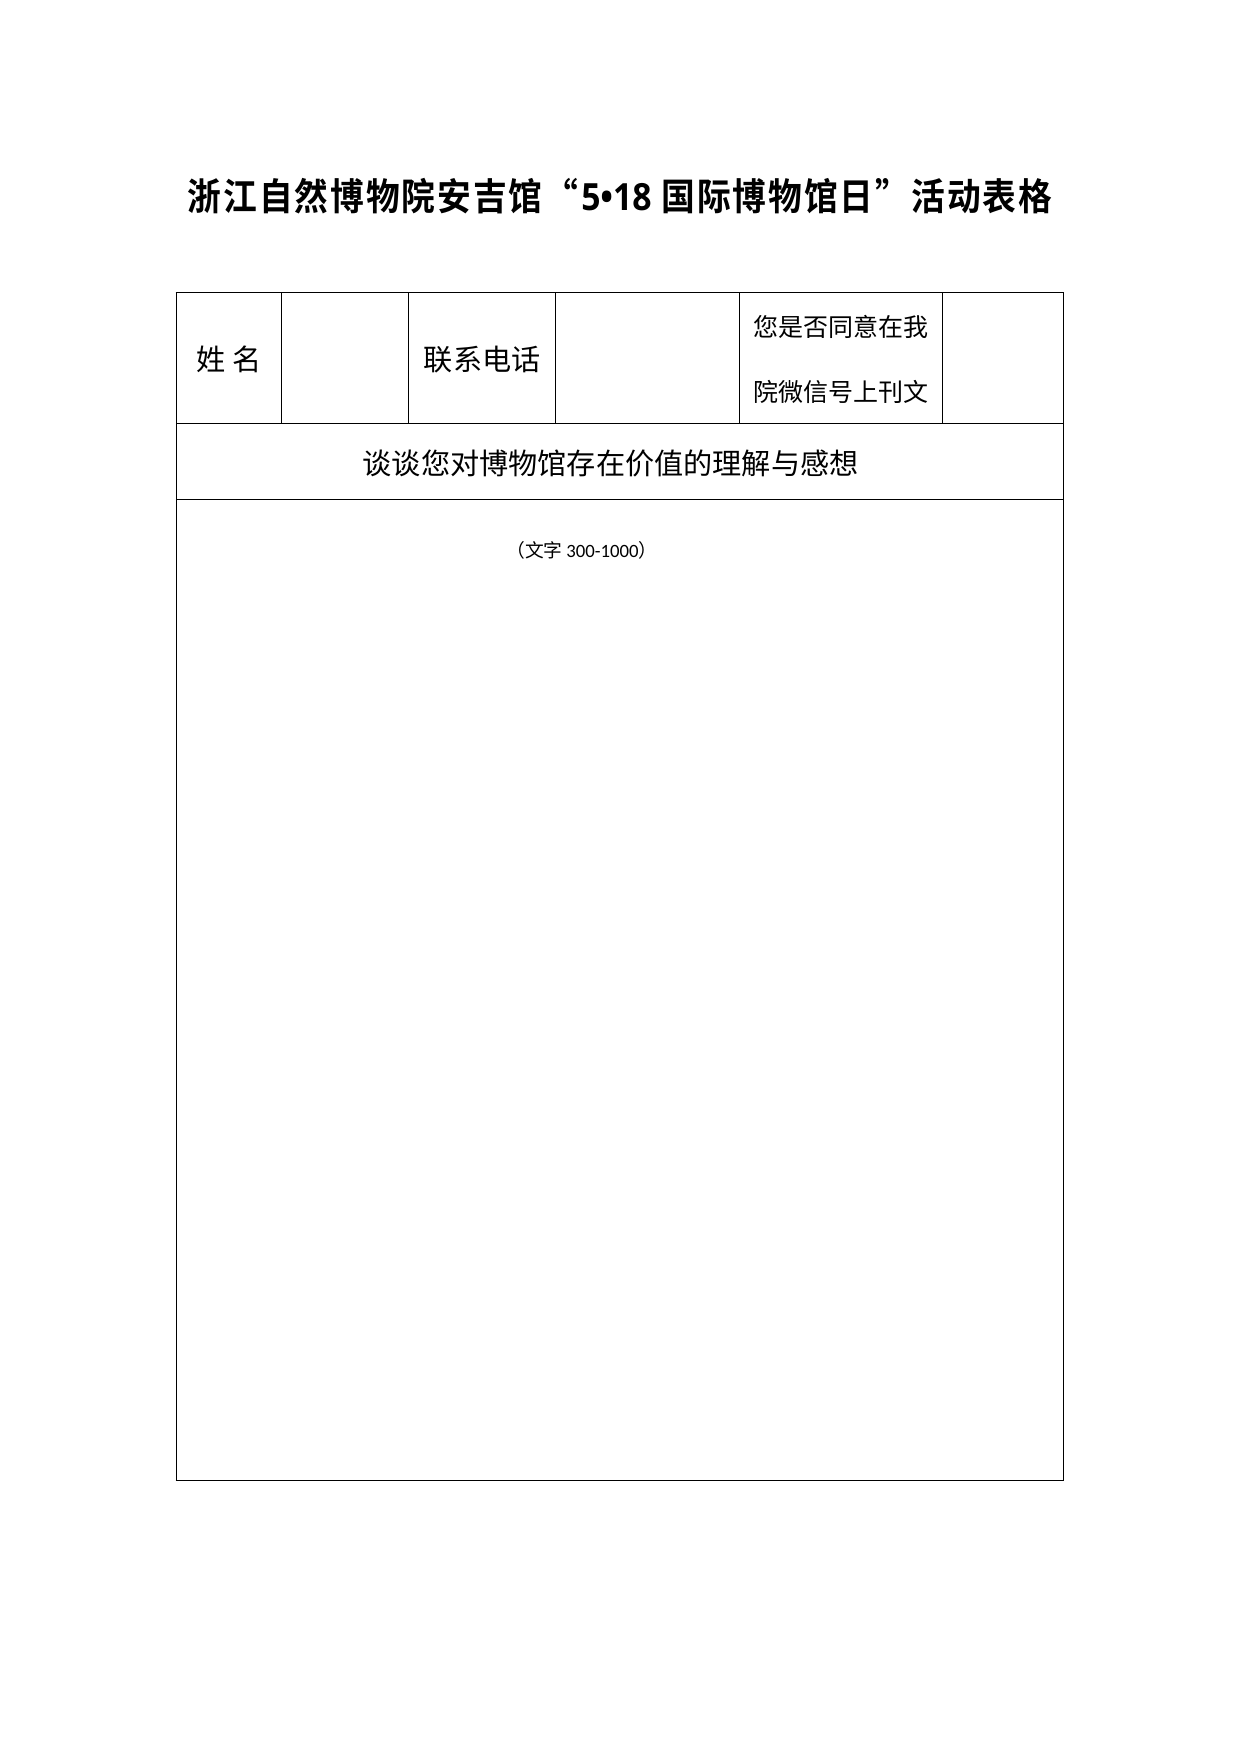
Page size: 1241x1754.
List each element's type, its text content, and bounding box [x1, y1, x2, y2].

table_header [943, 293, 1063, 423]
table_cell 谈谈您对博物馆存在价值的理解与感想 [177, 424, 1063, 499]
table_header 您是否同意在我院微信号上刊文 [740, 293, 942, 423]
table_header 姓 名 [177, 293, 281, 423]
table_header 联系电话 [409, 293, 555, 423]
table_cell （文字300-1000） [177, 500, 1063, 1480]
text 浙江自然博物院安吉馆“5•18国际博物馆日”活动表格 [187, 162, 1053, 227]
table_header [282, 293, 408, 423]
table_header [556, 293, 739, 423]
